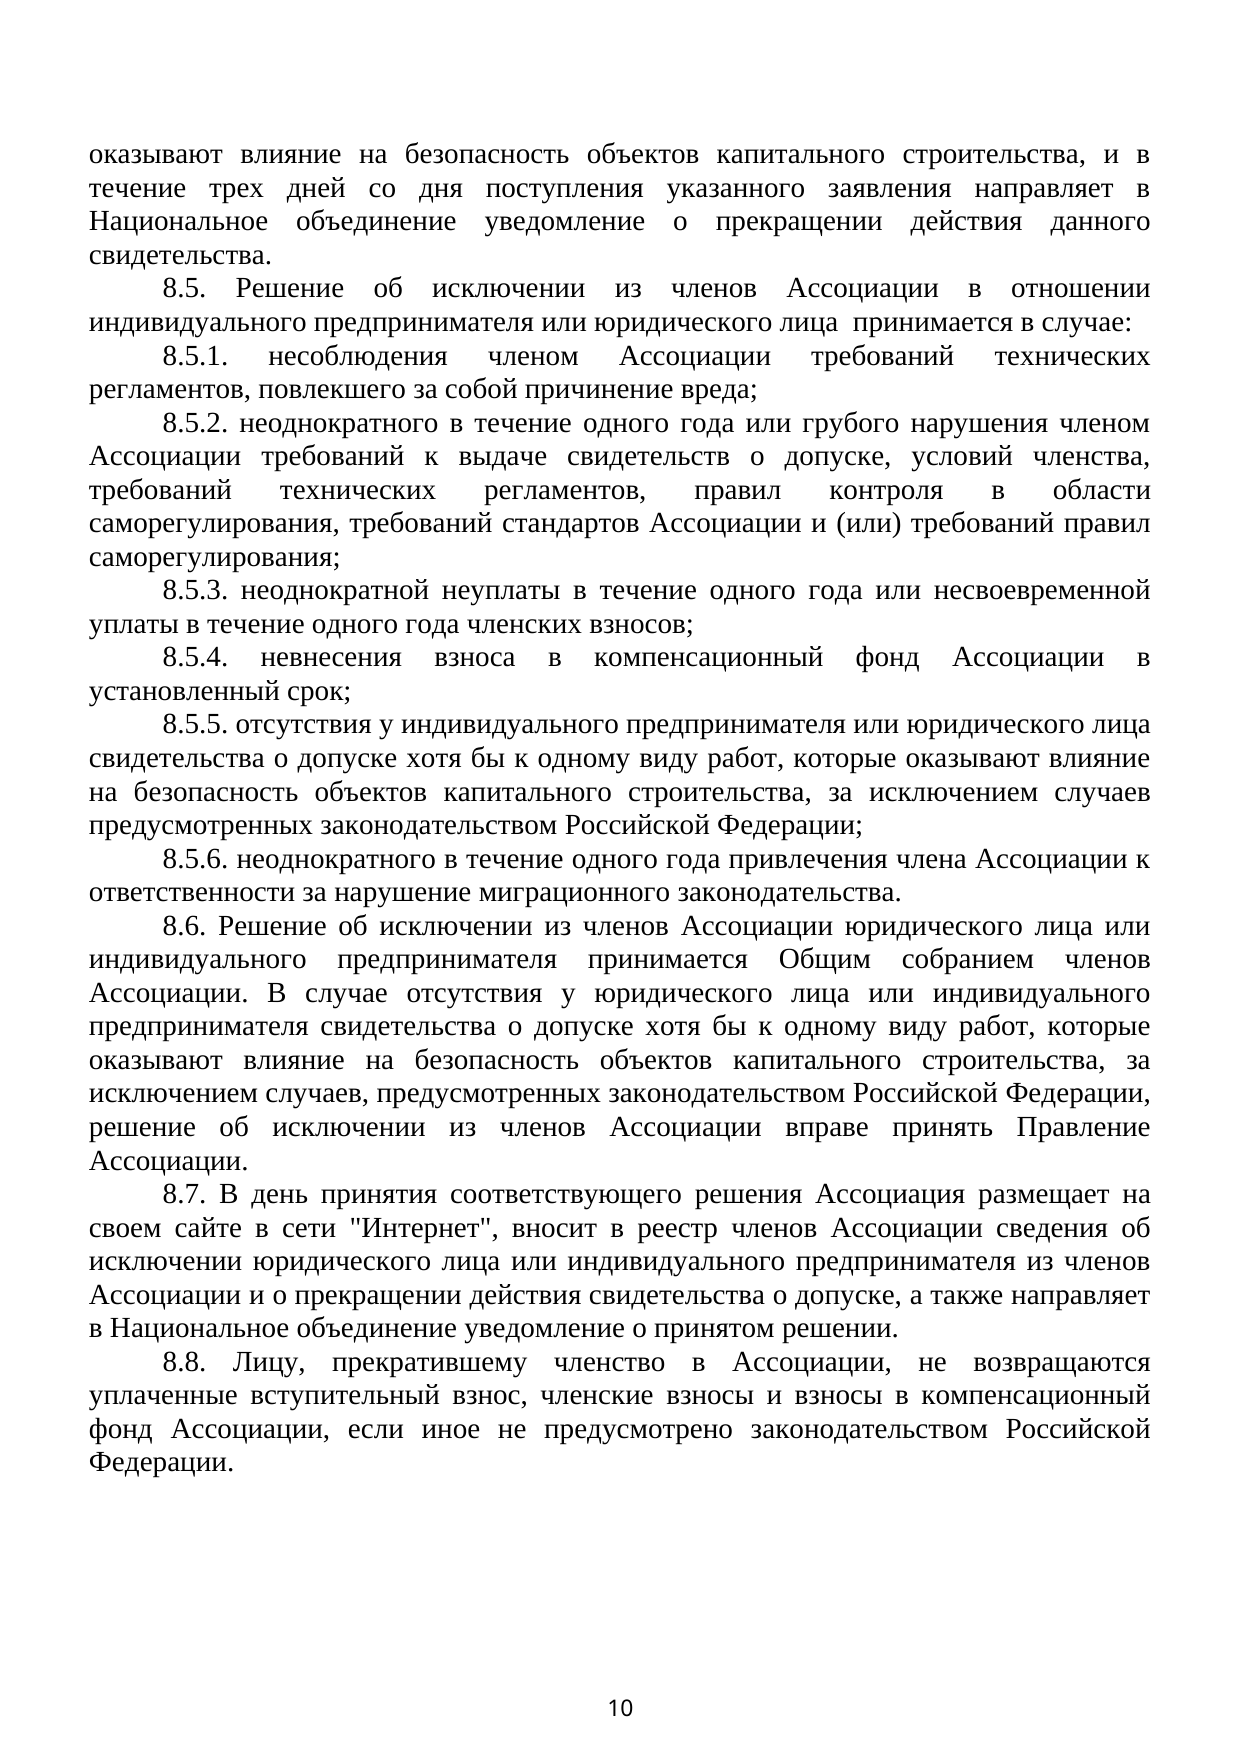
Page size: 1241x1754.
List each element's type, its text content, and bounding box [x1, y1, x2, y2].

text 8.6. Решение об исключении из членов Ассоциации юридического лица или индивидуального предпринимателя принимается Общим собранием членов Ассоциации. В случае отсутствия у юридического лица или индивидуального предпринимателя свидетельства о допуске хотя бы к одному виду работ, которые оказывают влияние на безопасность объектов капитального строительства, за исключением случаев, предусмотренных законодательством Российской Федерации, решение об исключении из членов Ассоциации вправе принять Правление Ассоциации. [89, 908, 1152, 1176]
text 8.8. Лицу, прекратившему членство в Ассоциации, не возвращаются уплаченные вступительный взнос, членские взносы и взносы в компенсационный фонд Ассоциации, если иное не предусмотрено законодательством Российской Федерации. [89, 1344, 1152, 1478]
text 8.7. В день принятия соответствующего решения Ассоциация размещает на своем сайте в сети "Интернет", вносит в реестр членов Ассоциации сведения об исключении юридического лица или индивидуального предпринимателя из членов Ассоциации и о прекращении действия свидетельства о допуске, а также направляет в Национальное объединение уведомление о принятом решении. [89, 1176, 1152, 1344]
text 8.5.5. отсутствия у индивидуального предпринимателя или юридического лица свидетельства о допуске хотя бы к одному виду работ, которые оказывают влияние на безопасность объектов капитального строительства, за исключением случаев предусмотренных законодательством Российской Федерации; [89, 707, 1152, 841]
text 8.5.1. несоблюдения членом Ассоциации требований технических регламентов, повлекшего за собой причинение вреда; [89, 338, 1152, 405]
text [89, 136, 1152, 271]
text 8.5.2. неоднократного в течение одного года или грубого нарушения членом Ассоциации требований к выдаче свидетельств о допуске, условий членства, требований технических регламентов, правил контроля в области саморегулирования, требований стандартов Ассоциации и (или) требований правил саморегулирования; [89, 405, 1152, 572]
text 8.5.6. неоднократного в течение одного года привлечения члена Ассоциации к ответственности за нарушение миграционного законодательства. [89, 841, 1152, 908]
text 8.5.4. невнесения взноса в компенсационный фонд Ассоциации в установленный срок; [89, 639, 1152, 707]
text 8.5.3. неоднократной неуплаты в течение одного года или несвоевременной уплаты в течение одного года членских взносов; [89, 572, 1152, 639]
text 8.5. Решение об исключении из членов Ассоциации в отношении индивидуального предпринимателя или юридического лица принимается в случае: [89, 271, 1152, 338]
